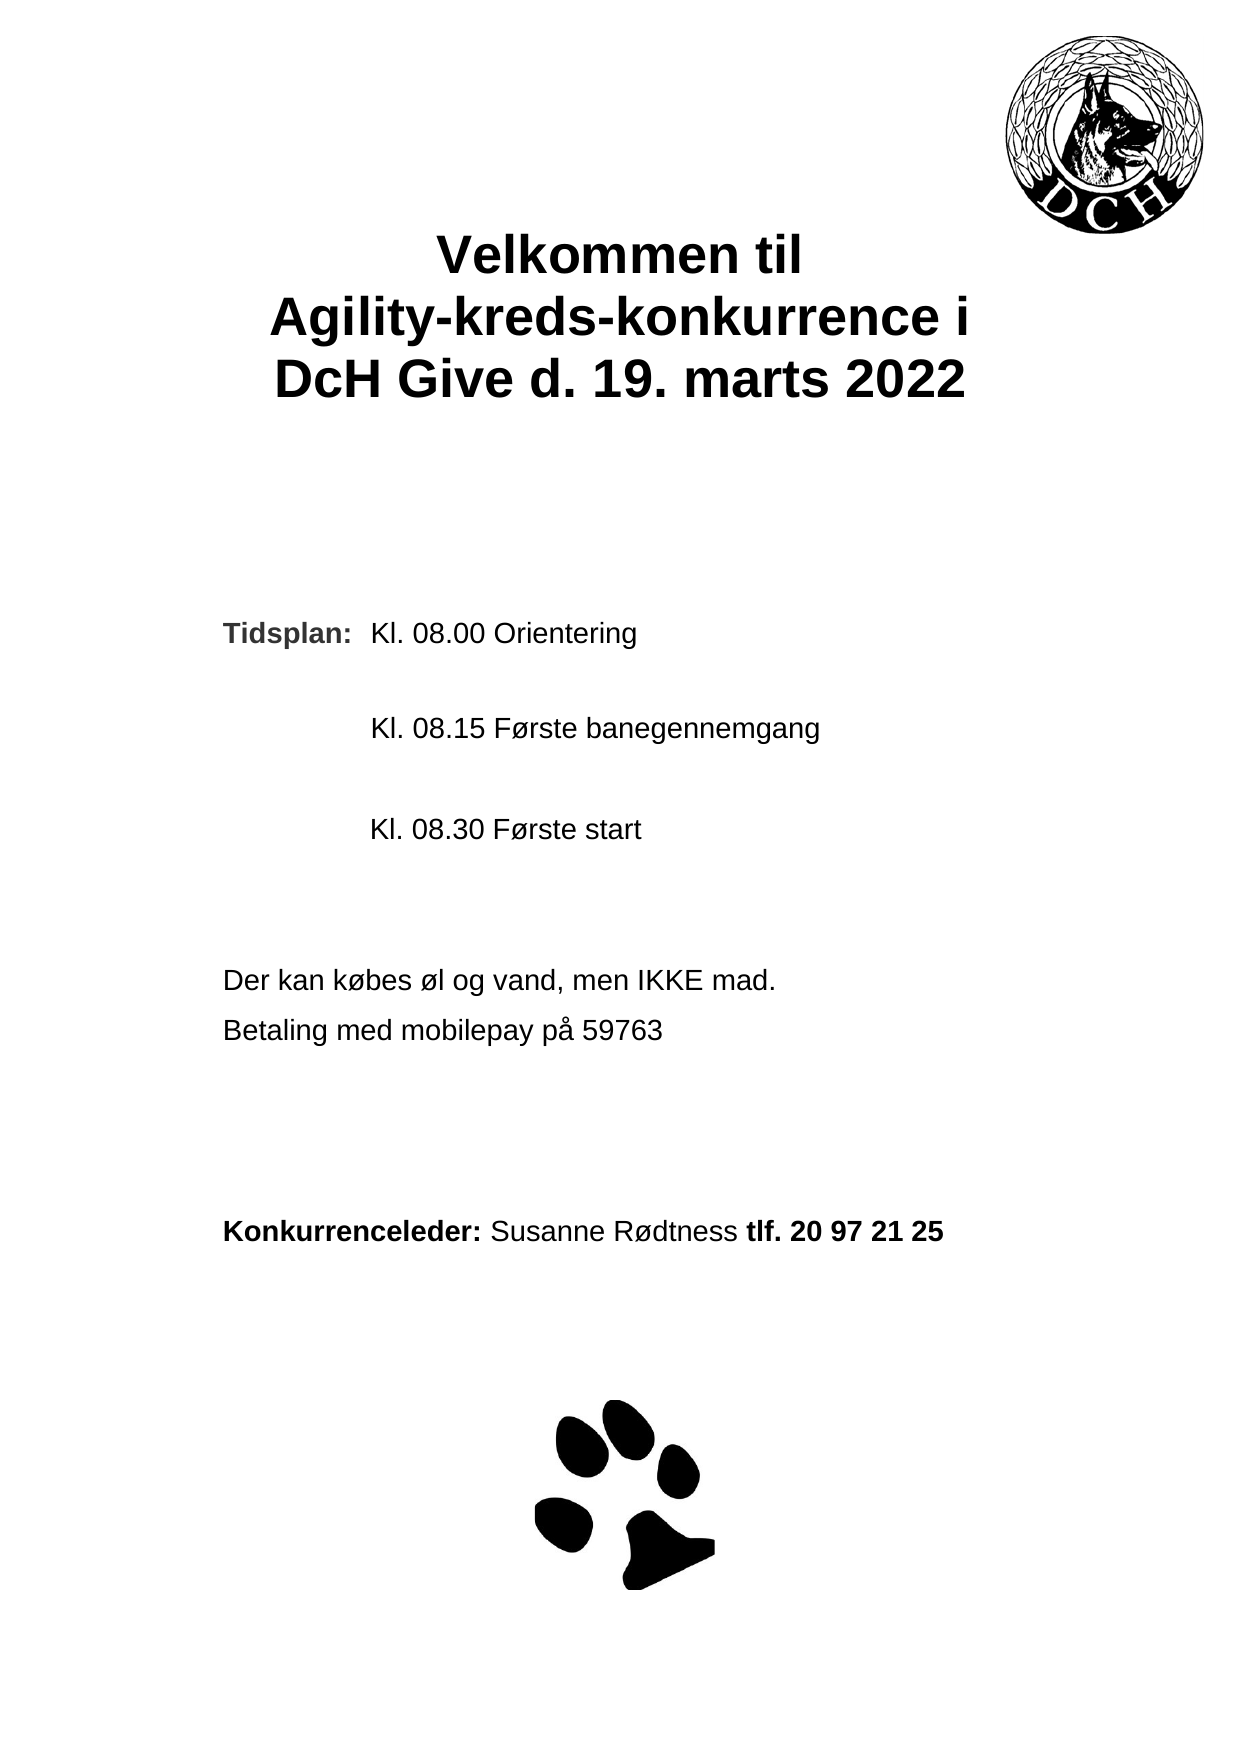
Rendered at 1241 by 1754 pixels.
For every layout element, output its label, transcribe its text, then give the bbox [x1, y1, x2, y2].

text Agility-kreds-konkurrence i [75, 285, 1165, 347]
picture [533, 1400, 714, 1588]
text Tidsplan: Kl. 08.00 Orientering [352, 617, 1165, 650]
text Der kan købes øl og vand, men IKKE mad. [223, 962, 1165, 996]
picture [1005, 36, 1204, 234]
text Betaling med mobilepay på 59763 [223, 1013, 1165, 1046]
text Velkommen til [75, 222, 1165, 285]
text DcH Give d. 19. marts 2022 [75, 347, 1165, 409]
text Kl. 08.15 Første banegennemgang [75, 711, 1165, 745]
text Kl. 08.30 Første start [223, 812, 1165, 845]
text Konkurrenceleder: Susanne Rødtness tlf. 20 97 21 25 [223, 1213, 1165, 1247]
